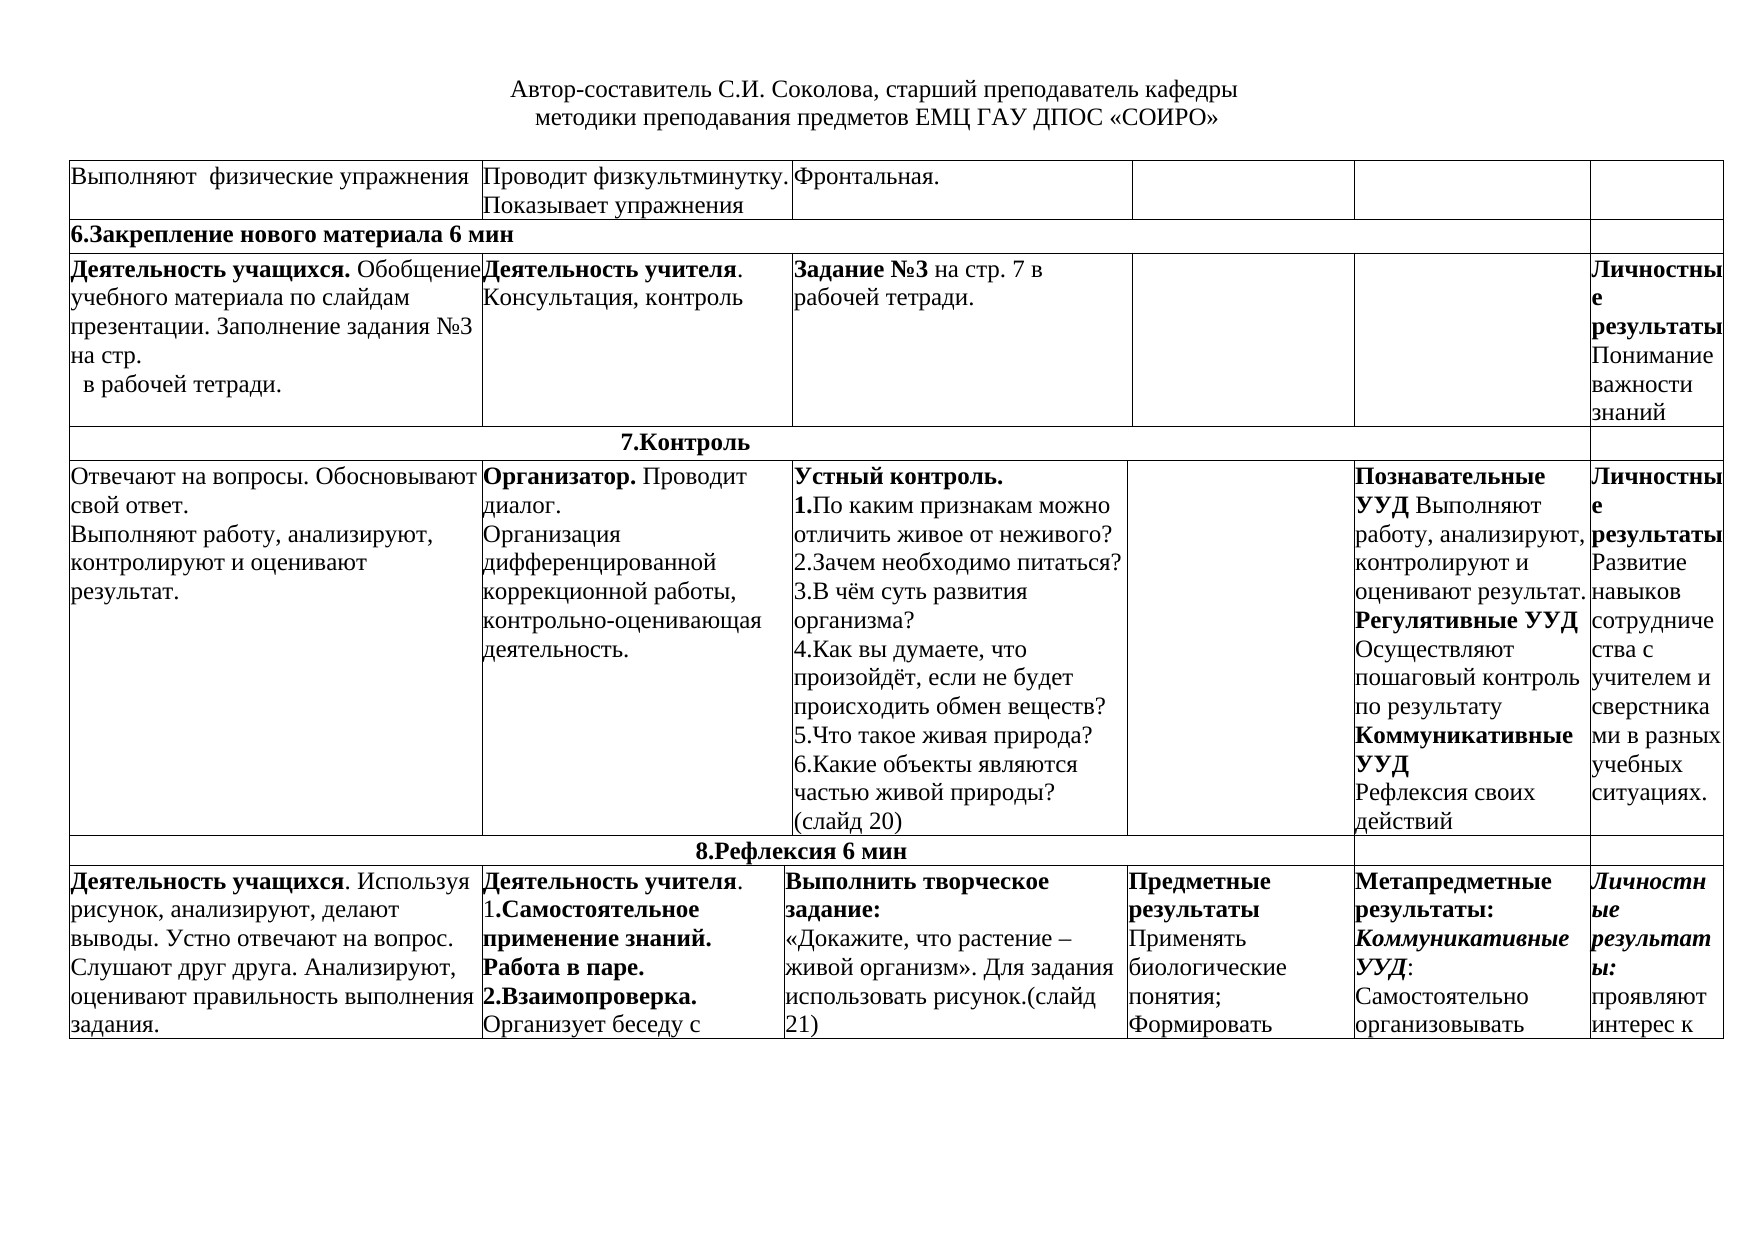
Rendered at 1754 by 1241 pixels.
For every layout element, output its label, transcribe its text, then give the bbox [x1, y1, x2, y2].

table_cell [1591, 161, 1723, 218]
table_cell Организатор. Проводит диалог. Организация дифференцированной коррекционной работы, контрольно-оценивающая деятельность. [483, 461, 792, 835]
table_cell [483, 866, 784, 1038]
table_cell [1133, 161, 1354, 218]
table_cell Деятельность учащихся. Обобщение учебного материала по слайдам презентации. Заполнение задания №3 на стр. в рабочей тетради. [70, 254, 482, 426]
table_cell [1355, 254, 1590, 426]
table_cell 6.Закрепление нового материала 6 мин [70, 220, 1590, 253]
table_cell Отвечают на вопросы. Обосновывают свой ответ. Выполняют работу, анализируют, контролируют и оценивают результат. [70, 461, 482, 835]
table_cell [1355, 836, 1590, 865]
table_cell [1128, 461, 1354, 835]
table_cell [70, 866, 482, 1038]
table_cell Выполняют физические упражнения [70, 161, 482, 218]
table_cell 8.Рефлексия 6 мин [70, 836, 1354, 865]
table_cell Познавательные УУД Выполняют работу, анализируют, контролируют и оценивают результат. Регулятивные УУД Осуществляют пошаговый контроль по результату Коммуникативные УУД Рефлексия своих действий [1355, 461, 1590, 835]
table_cell 7.Контроль [70, 427, 1590, 460]
table_cell Личностные результаты Развитие навыков сотрудничества с учителем и сверстниками в разных учебных ситуациях. [1591, 461, 1723, 835]
table_cell Деятельность учителя. Консультация, контроль [483, 254, 792, 426]
table_cell Проводит физкультминутку. Показывает упражнения [483, 161, 792, 218]
table_cell Задание №3 на стр. 7 в рабочей тетради. [793, 254, 1132, 426]
table_cell [1591, 836, 1723, 865]
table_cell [1591, 866, 1723, 1038]
table_cell [1591, 427, 1723, 460]
table_cell Устный контроль. 1.По каким признакам можно отличить живое от неживого? 2.Зачем необходимо питаться? 3.В чём суть развития организма? 4.Как вы думаете, что произойдёт, если не будет происходить обмен веществ? 5.Что такое живая природа? 6.Какие объекты являются частью живой природы? (слайд 20) [793, 461, 1127, 835]
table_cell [785, 866, 1127, 1038]
table_cell Личностные результаты Понимание важности знаний [1591, 254, 1723, 426]
table_cell [1133, 254, 1354, 426]
table_cell [1355, 161, 1590, 218]
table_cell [1355, 866, 1590, 1038]
table_cell [1591, 220, 1723, 253]
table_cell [1128, 866, 1354, 1038]
table_cell Фронтальная. [793, 161, 1132, 218]
